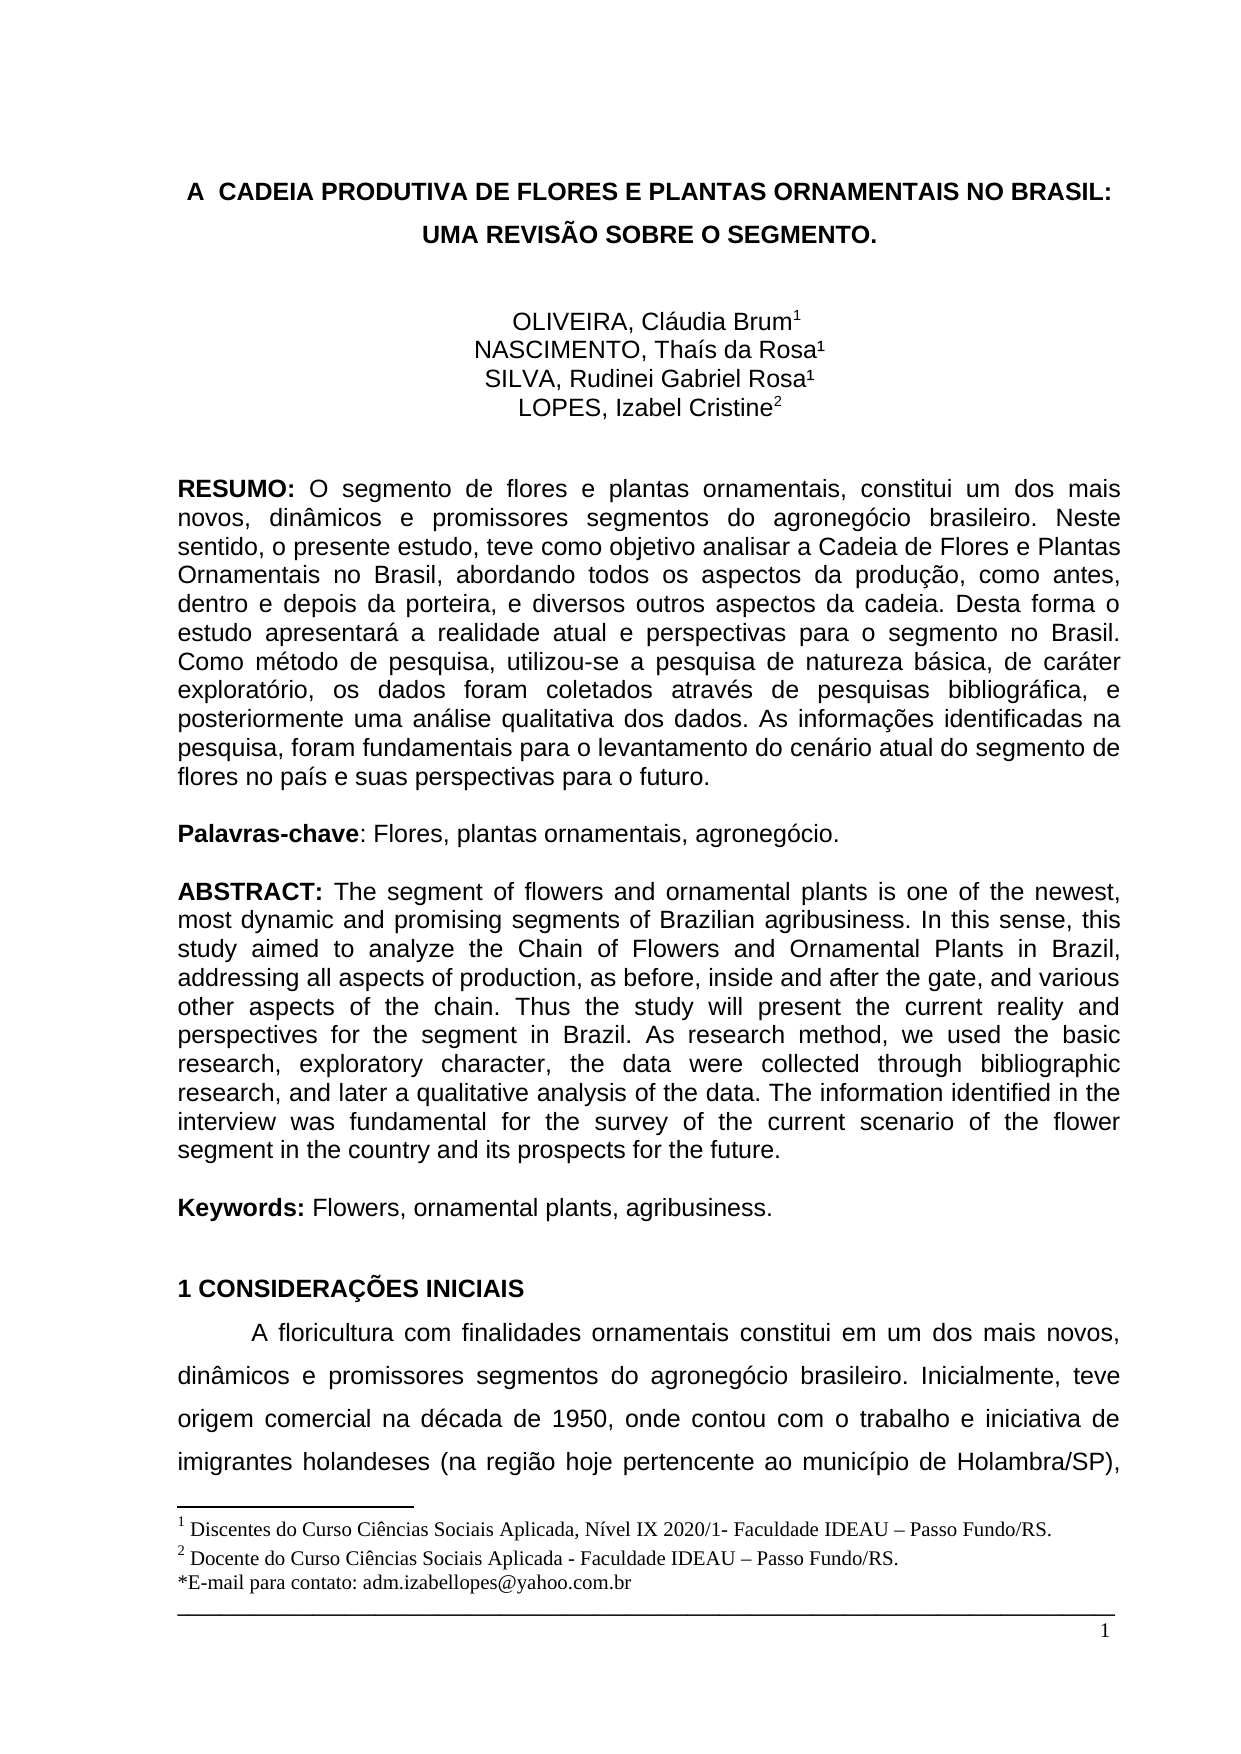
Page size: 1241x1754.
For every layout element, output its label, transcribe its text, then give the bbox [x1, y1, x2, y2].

text Keywords: Flowers, ornamental plants, agribusiness. [177, 1193, 1122, 1222]
text 1 CONSIDERAÇÕES INICIAIS [177, 1274, 1122, 1303]
text A CADEIA PRODUTIVA DE FLORES E PLANTAS ORNAMENTAIS NO BRASIL: UMA REVISÃO SOBRE O SEGMENTO. [177, 177, 1122, 249]
text RESUMO: O segmento de flores e plantas ornamentais, constitui um dos mais novos, dinâmicos e promissores segmentos do agronegócio brasileiro. Neste sentido, o presente estudo, teve como objetivo analisar a Cadeia de Flores e Plantas Ornamentais no Brasil, abordando todos os aspectos da produção, como antes, dentro e depois da porteira, e diversos outros aspectos da cadeia. Desta forma o estudo apresentará a realidade atual e perspectivas para o segmento no Brasil. Como método de pesquisa, utilizou-se a pesquisa de natureza básica, de caráter exploratório, os dados foram coletados através de pesquisas bibliográfica, e posteriormente uma análise qualitativa dos dados. As informações identificadas na pesquisa, foram fundamentais para o levantamento do cenário atual do segmento de flores no país e suas perspectivas para o futuro. [177, 474, 1122, 791]
text NASCIMENTO, Thaís da Rosa¹ [177, 335, 1122, 364]
text ABSTRACT: The segment of flowers and ornamental plants is one of the newest, most dynamic and promising segments of Brazilian agribusiness. In this sense, this study aimed to analyze the Chain of Flowers and Ornamental Plants in Brazil, addressing all aspects of production, as before, inside and after the gate, and various other aspects of the chain. Thus the study will present the current reality and perspectives for the segment in Brazil. As research method, we used the basic research, exploratory character, the data were collected through bibliographic research, and later a qualitative analysis of the data. The information identified in the interview was fundamental for the survey of the current scenario of the flower segment in the country and its prospects for the future. [177, 877, 1122, 1164]
text Palavras-chave: Flores, plantas ornamentais, agronegócio. [177, 819, 1122, 848]
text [177, 1318, 1122, 1476]
text OLIVEIRA, Cláudia Brum [177, 307, 1122, 335]
text SILVA, Rudinei Gabriel Rosa¹ [177, 364, 1122, 393]
text LOPES, Izabel Cristine [177, 393, 1122, 422]
